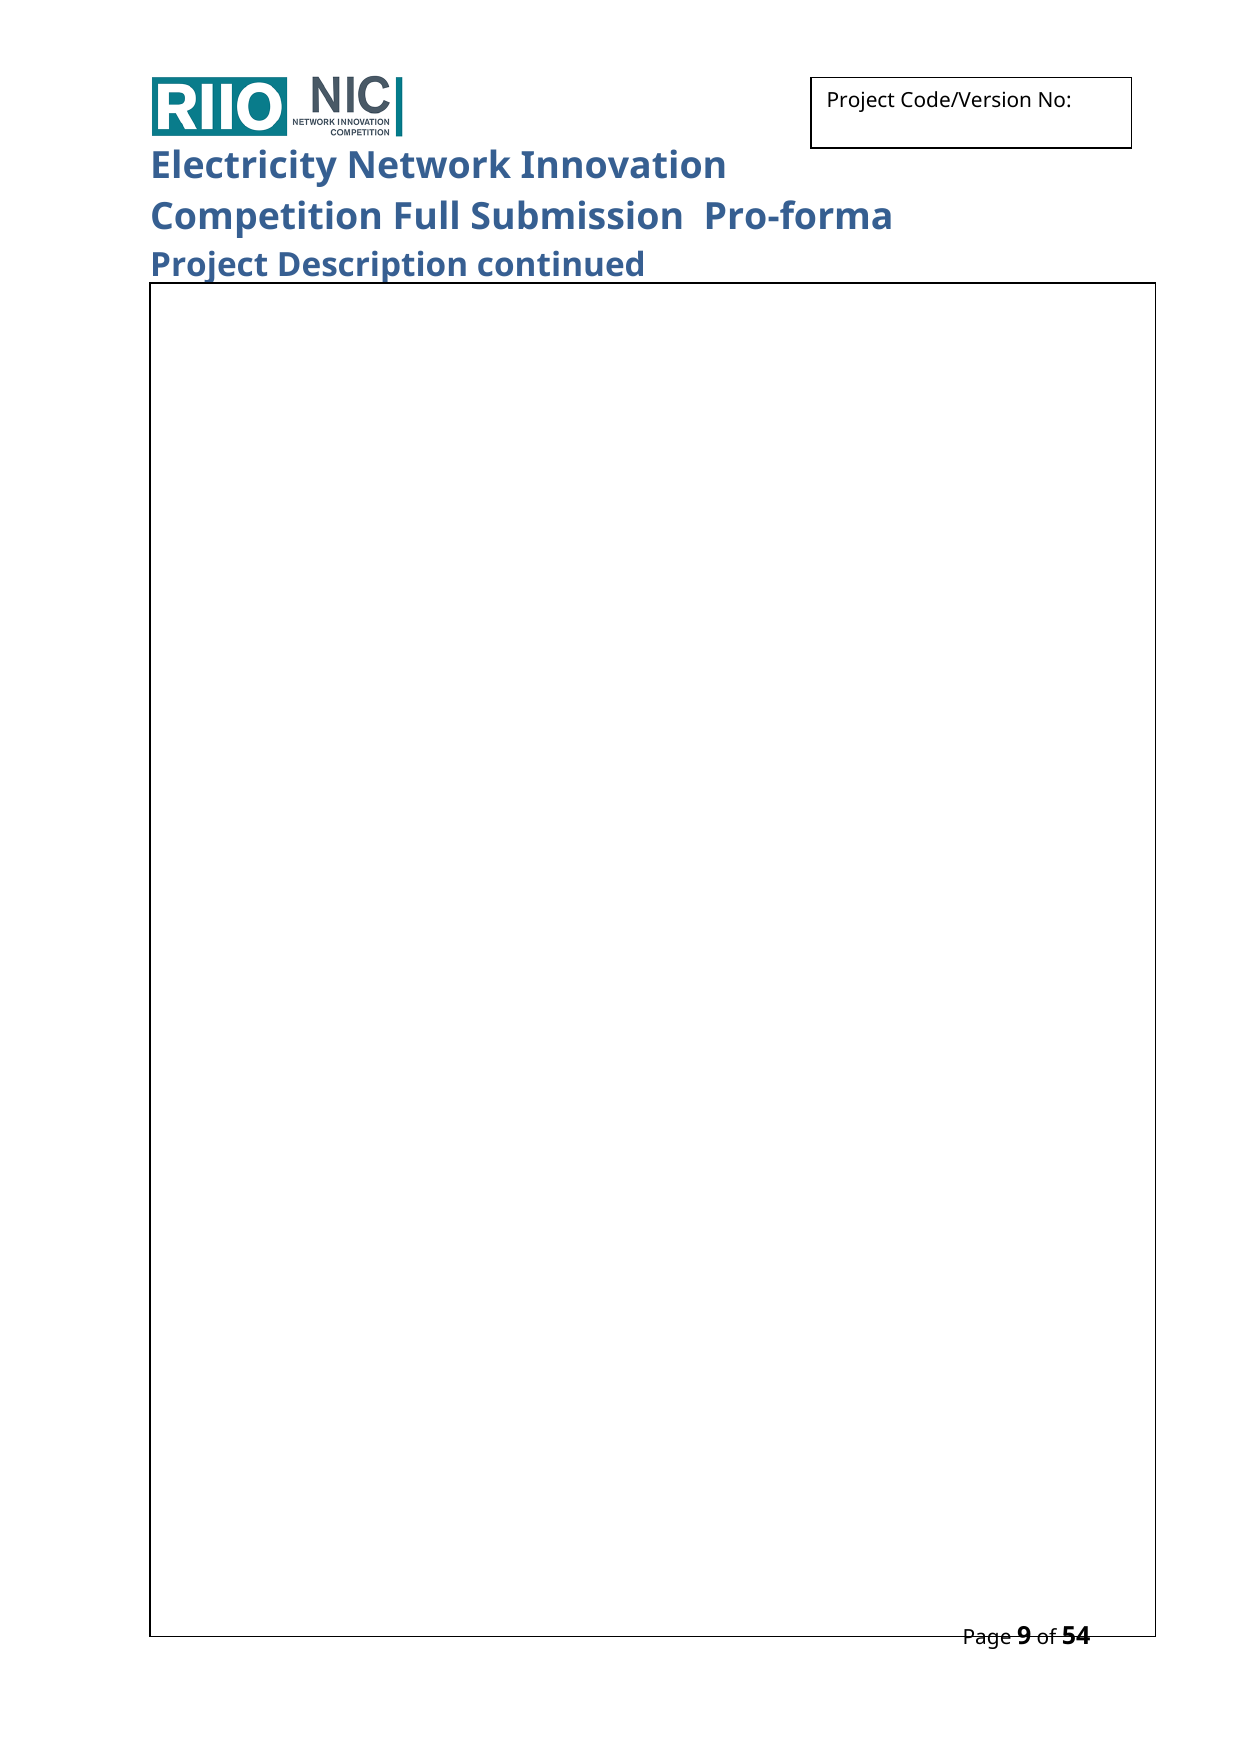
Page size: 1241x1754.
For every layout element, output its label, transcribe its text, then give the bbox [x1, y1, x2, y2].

text Project Description continued [150, 241, 1090, 282]
picture [150, 73, 404, 139]
